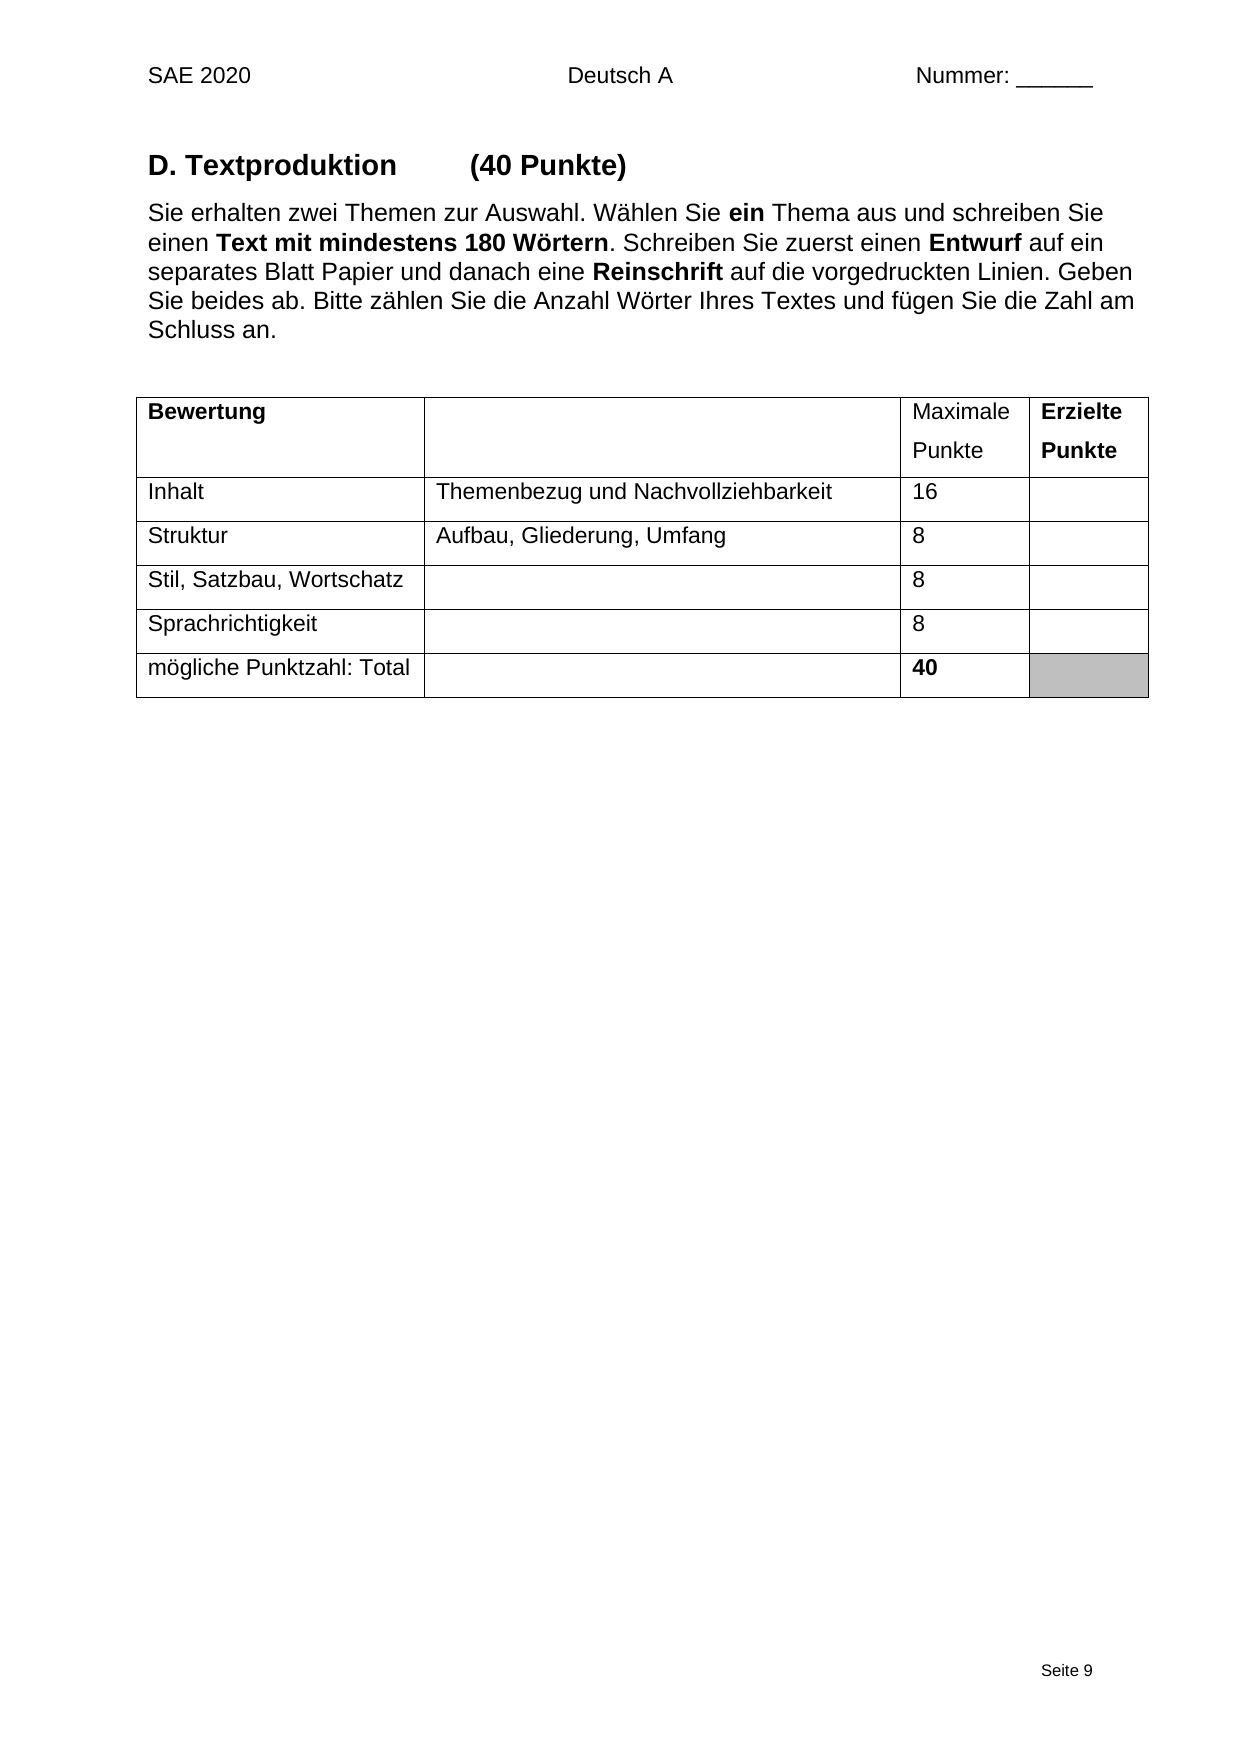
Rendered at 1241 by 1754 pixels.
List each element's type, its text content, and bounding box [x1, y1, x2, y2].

table_header Bewertung [137, 398, 424, 477]
table_cell 8 [901, 566, 1029, 609]
table_cell Stil, Satzbau, Wortschatz [137, 566, 424, 609]
table_header Erzielte Punkte [1030, 398, 1148, 477]
table_header [425, 398, 900, 477]
table_cell [1030, 478, 1148, 521]
table_cell 8 [901, 522, 1029, 565]
table_cell 16 [901, 478, 1029, 521]
table_cell Themenbezug und Nachvollziehbarkeit [425, 478, 900, 521]
table_cell [1030, 522, 1148, 565]
table_cell Aufbau, Gliederung, Umfang [425, 522, 900, 565]
table_cell [425, 610, 900, 653]
table_cell [425, 654, 900, 697]
text Sie erhalten zwei Themen zur Auswahl. Wählen Sie ein Thema aus und schreiben Sie einen Text mit mindestens 180 Wörtern. Schreiben Sie zuerst einen Entwurf auf ein separates Blatt Papier und danach eine Reinschrift auf die vorgedruckten Linien. Geben Sie beides ab. Bitte zählen Sie die Anzahl Wörter Ihres Textes und fügen Sie die Zahl am Schluss an. [148, 198, 1167, 344]
table_cell Inhalt [137, 478, 424, 521]
text D. Textproduktion (40 Punkte) [148, 148, 1167, 181]
table_cell [1030, 566, 1148, 609]
table_cell 8 [901, 610, 1029, 653]
table_cell [1030, 654, 1148, 697]
table_cell 40 [901, 654, 1029, 697]
table_cell Struktur [137, 522, 424, 565]
table_header Maximale Punkte [901, 398, 1029, 477]
table_cell Sprachrichtigkeit [137, 610, 424, 653]
table_cell [1030, 610, 1148, 653]
table_cell mögliche Punktzahl: Total [137, 654, 424, 697]
table_cell [425, 566, 900, 609]
